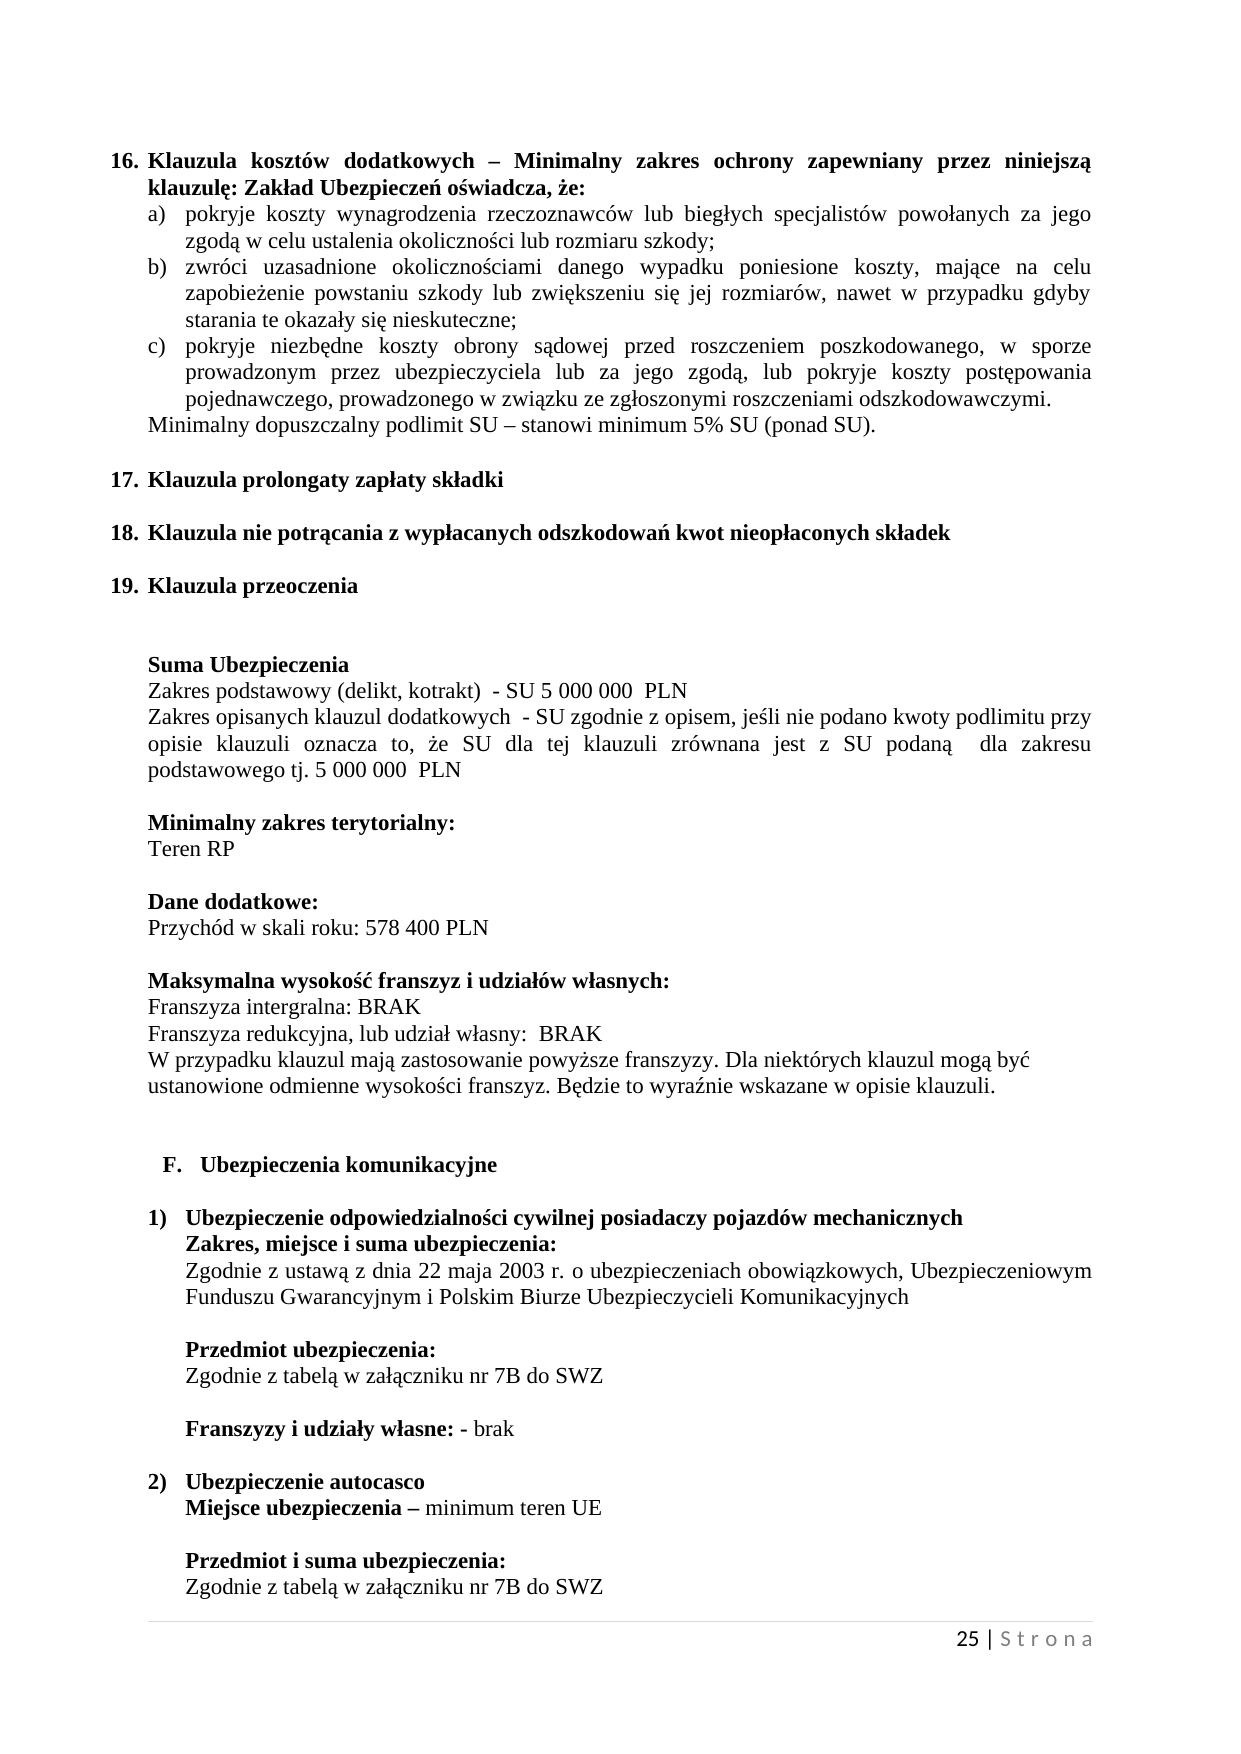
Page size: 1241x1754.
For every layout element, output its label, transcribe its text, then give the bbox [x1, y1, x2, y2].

text Zgodnie z tabelą w załączniku nr 7B do SWZ [185, 1362, 1093, 1389]
text Minimalny zakres terytorialny: [148, 809, 1093, 835]
text Zakres opisanych klauzul dodatkowych - SU zgodnie z opisem, jeśli nie podano kwoty podlimitu przy opisie klauzuli oznacza to, że SU dla tej klauzuli zrównana jest z SU podaną dla zakresu podstawowego tj. 5 000 000 PLN [148, 703, 1093, 782]
text Teren RP [148, 835, 1093, 862]
text Maksymalna wysokość franszyz i udziałów własnych: [148, 967, 1093, 993]
text Zgodnie z ustawą z dnia 22 maja 2003 r. o ubezpieczeniach obowiązkowych, Ubezpieczeniowym Funduszu Gwarancyjnym i Polskim Biurze Ubezpieczycieli Komunikacyjnych [185, 1257, 1093, 1309]
text Suma Ubezpieczenia [148, 651, 1093, 677]
list Minimalny dopuszczalny podlimit SU – stanowi minimum 5% SU (ponad SU). [148, 411, 1093, 437]
list Ubezpieczenie odpowiedzialności cywilnej posiadaczy pojazdów mechanicznych [148, 1204, 1093, 1231]
list Klauzula nie potrącania z wypłacanych odszkodowań kwot nieopłaconych składek [110, 519, 1093, 545]
text W przypadku klauzul mają zastosowanie powyższe franszyzy. Dla niektórych klauzul mogą być ustanowione odmienne wysokości franszyz. Będzie to wyraźnie wskazane w opisie klauzuli. [148, 1046, 1093, 1099]
text Miejsce ubezpieczenia – minimum teren UE [185, 1494, 1093, 1520]
text Przychód w skali roku: 578 400 PLN [148, 914, 1093, 941]
text Zgodnie z tabelą w załączniku nr 7B do SWZ [185, 1573, 1093, 1599]
text Przedmiot i suma ubezpieczenia: [185, 1547, 1093, 1573]
list Ubezpieczenie autocasco [148, 1468, 1093, 1494]
list zwróci uzasadnione okolicznościami danego wypadku poniesione koszty, mające na celu zapobieżenie powstaniu szkody lub zwiększeniu się jej rozmiarów, nawet w przypadku gdyby starania te okazały się nieskuteczne; [148, 253, 1093, 332]
text Franszyzy i udziały własne: - brak [185, 1415, 1093, 1441]
list Klauzula przeoczenia [110, 572, 1093, 598]
list Klauzula kosztów dodatkowych – Minimalny zakres ochrony zapewniany przez niniejszą klauzulę: Zakład Ubezpieczeń oświadcza, że: [110, 148, 1093, 200]
text Przedmiot ubezpieczenia: [185, 1336, 1093, 1362]
list Klauzula prolongaty zapłaty składki [110, 466, 1093, 493]
text Franszyza redukcyjna, lub udział własny: BRAK [148, 1020, 1093, 1046]
text Dane dodatkowe: [148, 888, 1093, 914]
text Zakres podstawowy (delikt, kotrakt) - SU 5 000 000 PLN [148, 677, 1093, 703]
text Zakres, miejsce i suma ubezpieczenia: [185, 1231, 1093, 1257]
list pokryje koszty wynagrodzenia rzeczoznawców lub biegłych specjalistów powołanych za jego zgodą w celu ustalenia okoliczności lub rozmiaru szkody; [148, 200, 1093, 253]
text Franszyza intergralna: BRAK [148, 993, 1093, 1020]
list pokryje niezbędne koszty obrony sądowej przed roszczeniem poszkodowanego, w sporze prowadzonym przez ubezpieczyciela lub za jego zgodą, lub pokryje koszty postępowania pojednawczego, prowadzonego w związku ze zgłoszonymi roszczeniami odszkodowawczymi. [148, 332, 1093, 411]
list Ubezpieczenia komunikacyjne [162, 1151, 1093, 1178]
